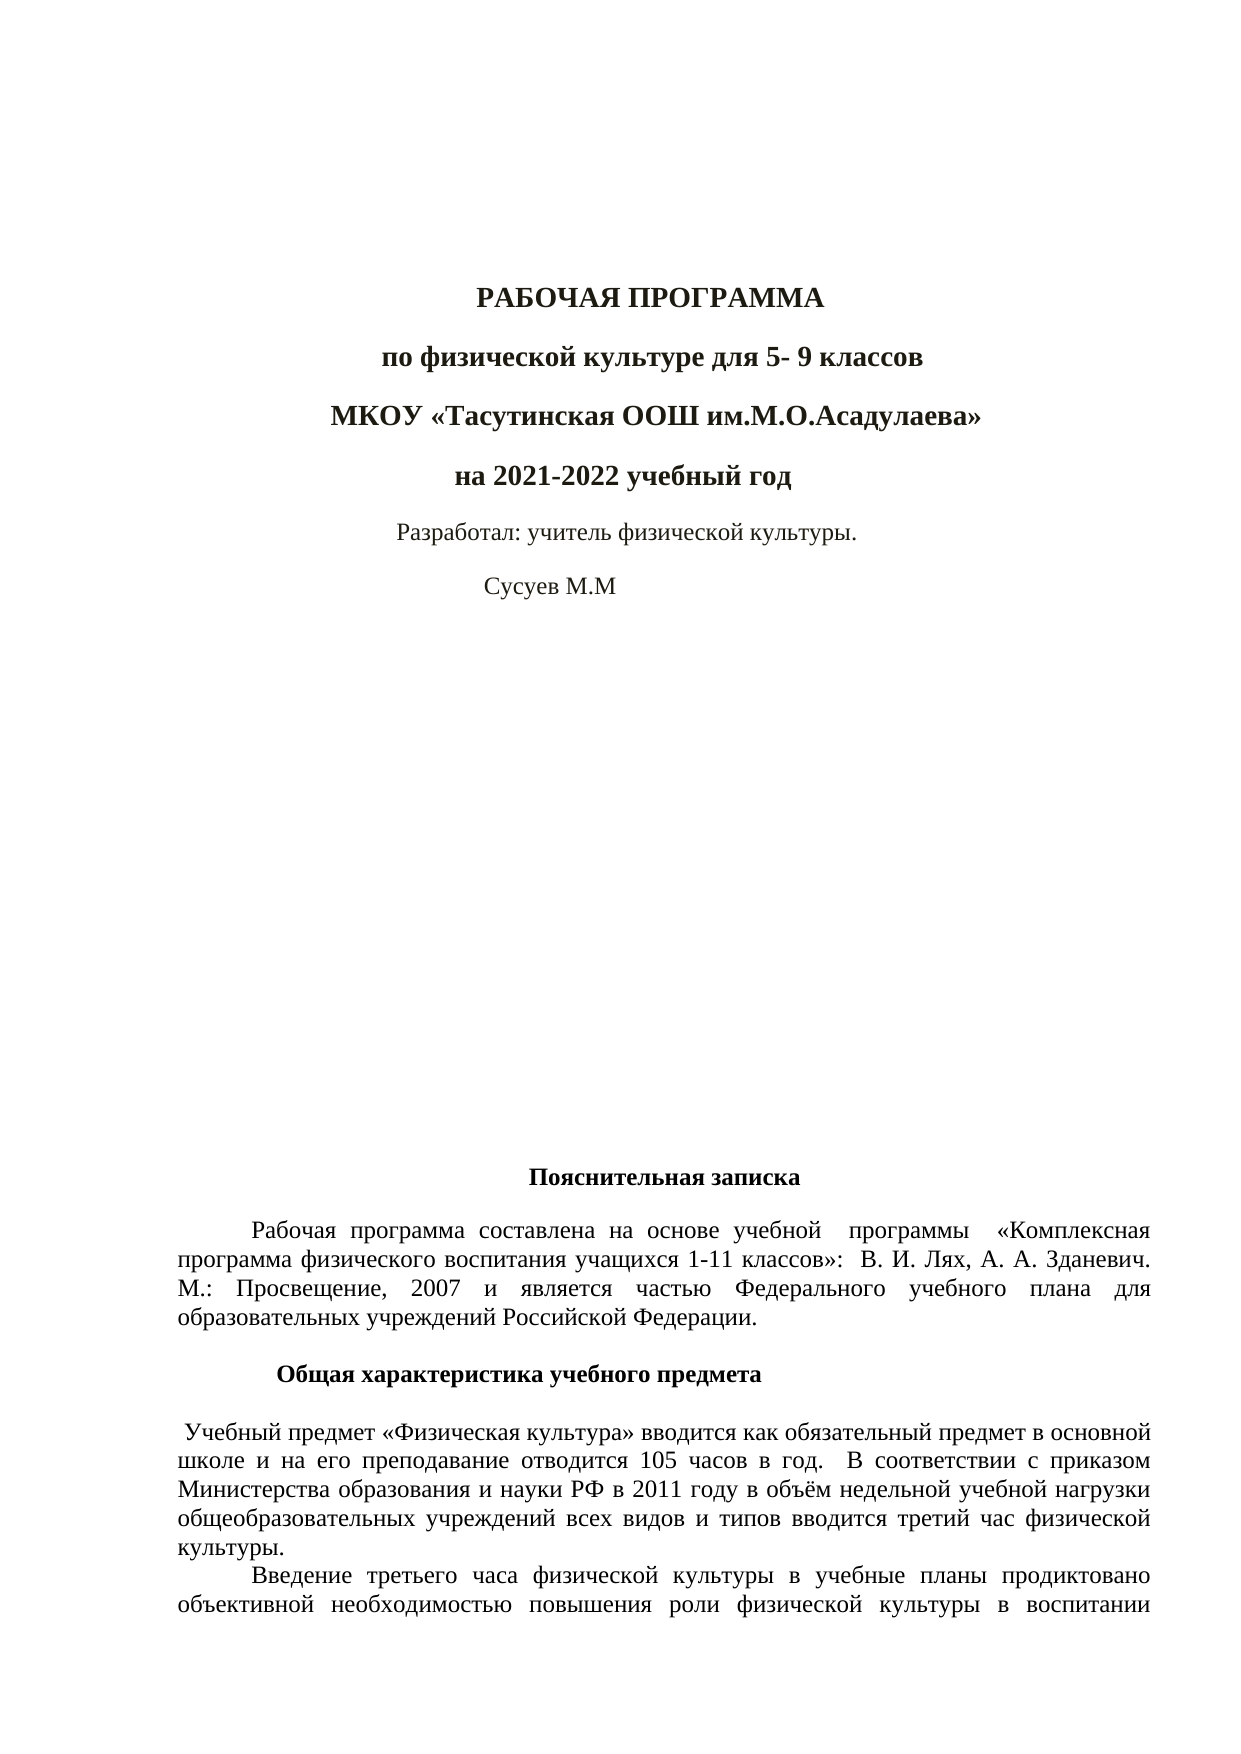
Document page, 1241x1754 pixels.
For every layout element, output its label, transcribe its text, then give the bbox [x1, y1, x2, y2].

text Разработал: учитель физической культуры. [177, 517, 1152, 546]
text Общая характеристика учебного предмета [177, 1359, 1152, 1388]
text Сусуев М.М [177, 571, 1152, 600]
text Пояснительная записка [177, 1162, 1152, 1191]
text Рабочая программа составлена на основе учебной программы «Комплексная программа физического воспитания учащихся 1-11 классов»: В. И. Лях, А. А. Зданевич. М.: Просвещение, 2007 и является частью Федерального учебного плана для образовательных учреждений Российской Федерации. [177, 1216, 1152, 1331]
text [177, 1561, 1152, 1618]
text на 2021-2022 учебный год [177, 458, 1152, 491]
text Учебный предмет «Физическая культура» вводится как обязательный предмет в основной школе и на его преподавание отводится 105 часов в год. В соответствии с приказом Министерства образования и науки РФ в 2011 году в объём недельной учебной нагрузки общеобразовательных учреждений всех видов и типов вводится третий час физической культуры. [177, 1417, 1152, 1561]
text МКОУ «Тасутинская ООШ им.М.О.Асадулаева» [177, 398, 1152, 432]
text по физической культуре для 5- 9 классов [177, 339, 1152, 373]
text РАБОЧАЯ ПРОГРАММА [177, 280, 1152, 313]
